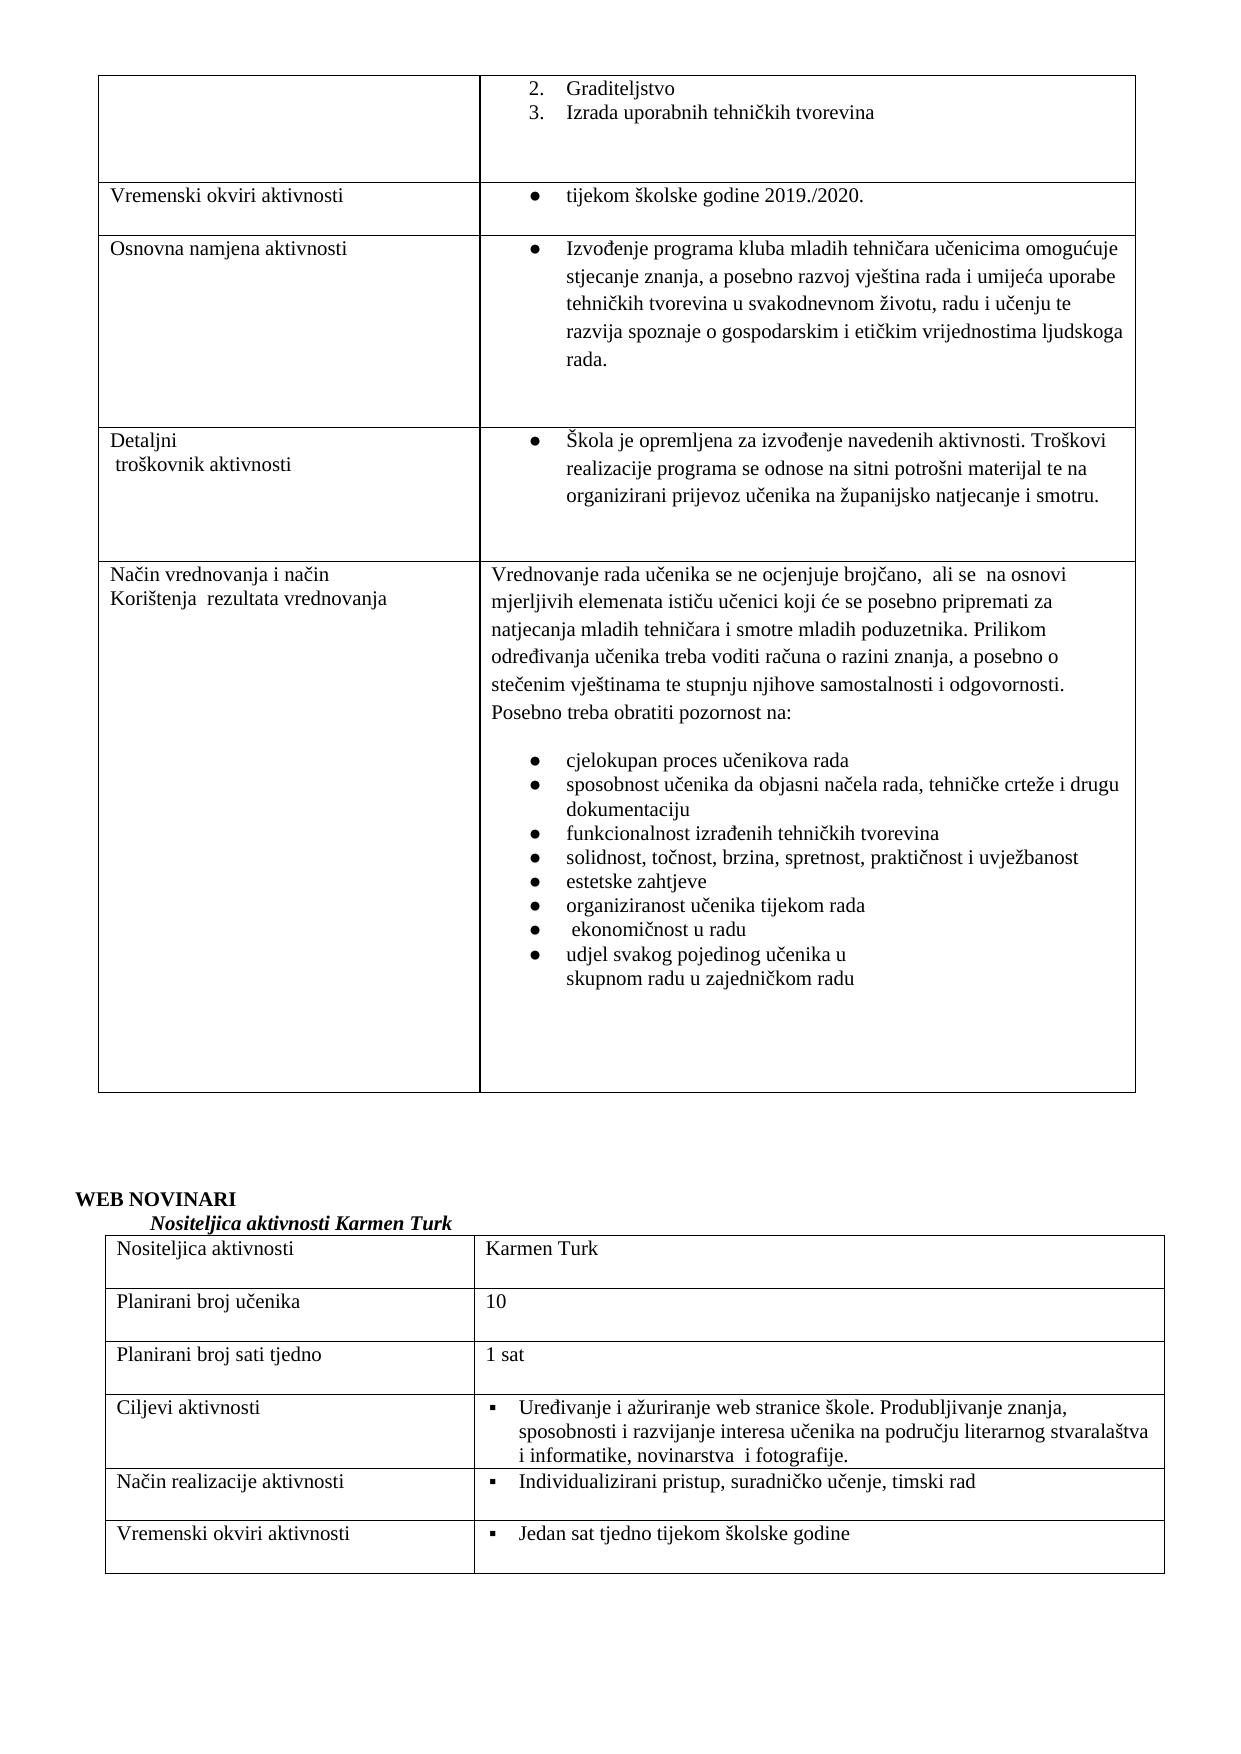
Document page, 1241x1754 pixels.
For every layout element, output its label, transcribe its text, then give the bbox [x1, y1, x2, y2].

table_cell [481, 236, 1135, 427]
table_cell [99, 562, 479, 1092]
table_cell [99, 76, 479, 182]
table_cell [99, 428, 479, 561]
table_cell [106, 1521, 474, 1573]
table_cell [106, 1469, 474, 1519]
text Nositeljica aktivnosti Karmen Turk [150, 1211, 1165, 1235]
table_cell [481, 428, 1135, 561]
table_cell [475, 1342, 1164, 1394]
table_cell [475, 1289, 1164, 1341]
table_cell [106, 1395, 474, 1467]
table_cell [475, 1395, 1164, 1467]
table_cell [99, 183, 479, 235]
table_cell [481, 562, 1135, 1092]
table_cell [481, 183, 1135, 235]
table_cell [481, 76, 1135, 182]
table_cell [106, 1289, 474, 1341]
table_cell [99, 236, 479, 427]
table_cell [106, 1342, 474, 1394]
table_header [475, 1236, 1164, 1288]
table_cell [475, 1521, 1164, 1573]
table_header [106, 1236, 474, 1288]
text WEB NOVINARI [75, 1187, 1165, 1211]
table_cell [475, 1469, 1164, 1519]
